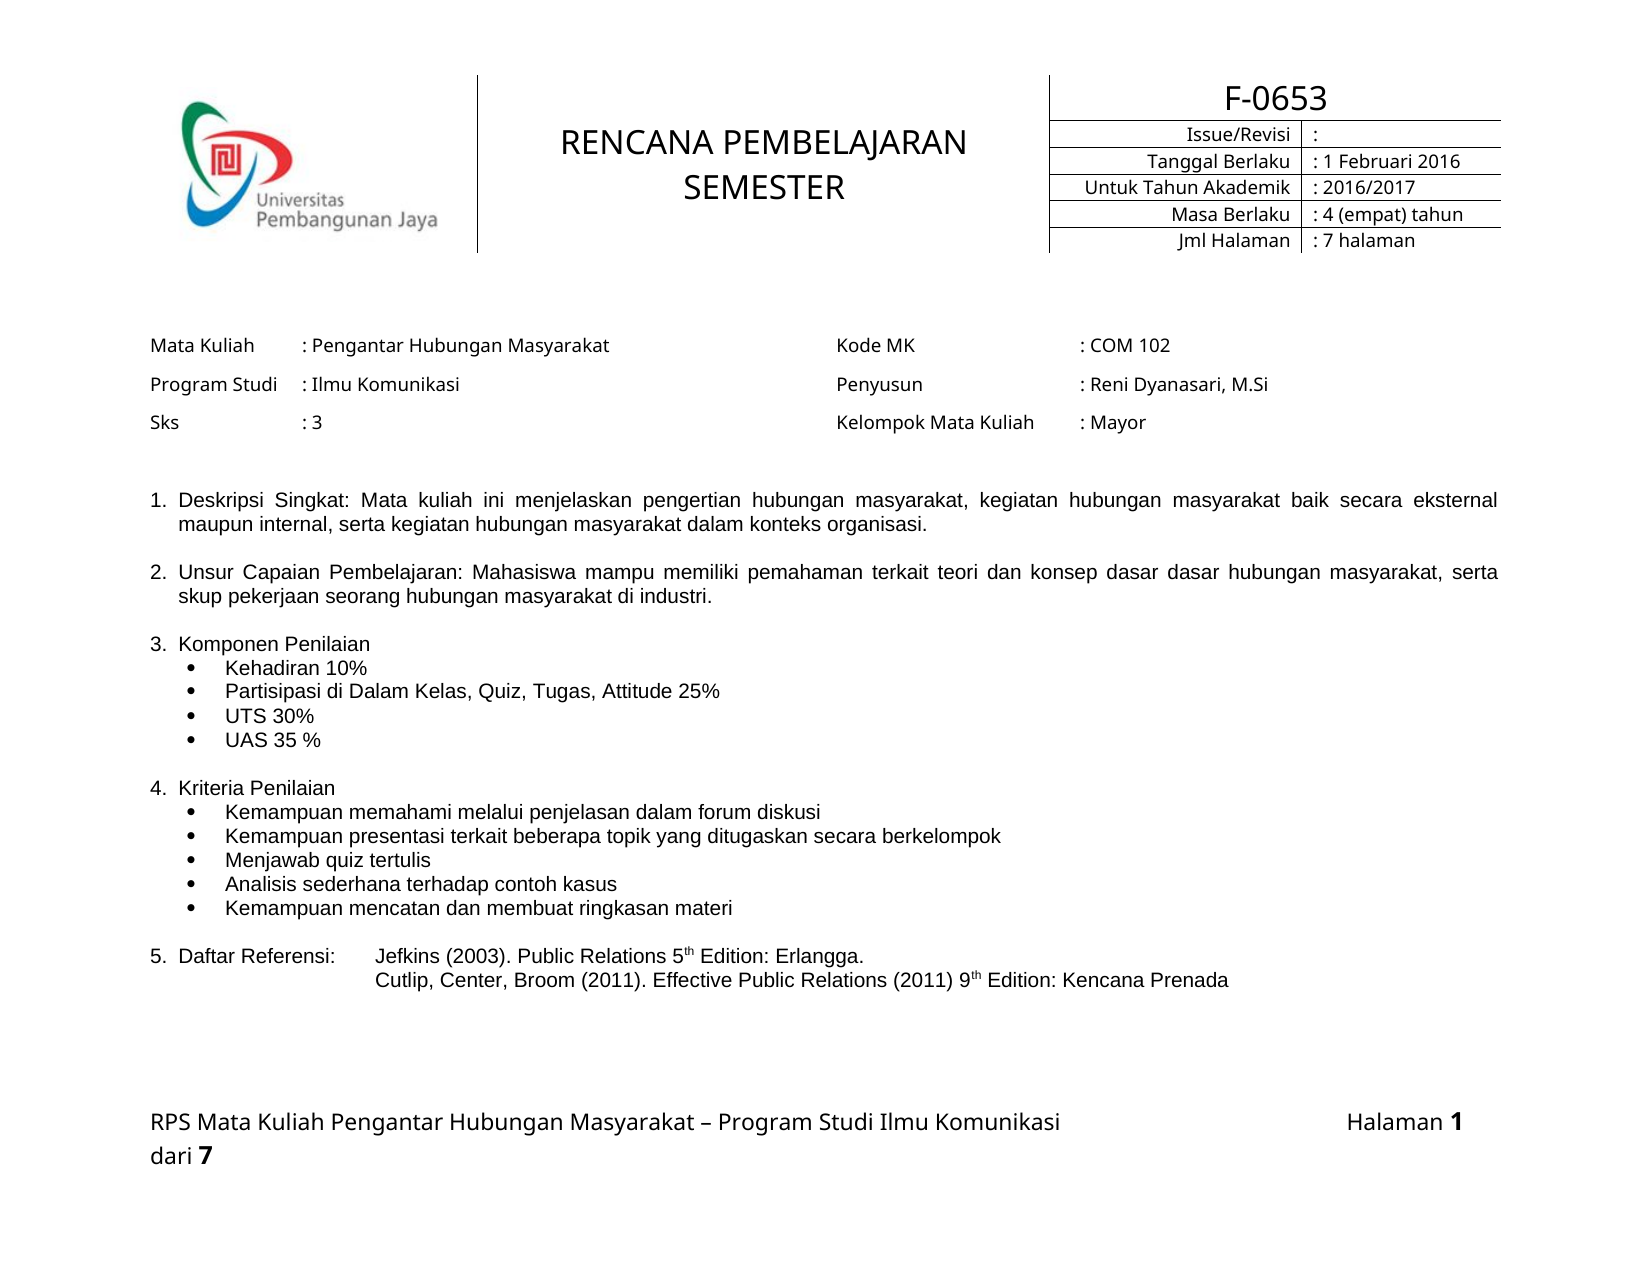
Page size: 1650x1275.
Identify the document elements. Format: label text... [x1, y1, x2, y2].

table_header [113, 75, 477, 253]
list Kemampuan memahami melalui penjelasan dalam forum diskusi [187, 799, 1500, 823]
table_cell Masa Berlaku [1050, 201, 1301, 227]
list Unsur Capaian Pembelajaran: Mahasiswa mampu memiliki pemahaman terkait teori dan konsep dasar dasar hubungan masyarakat, serta skup pekerjaan seorang hubungan masyarakat di industri. [150, 559, 1500, 607]
table_header RENCANA PEMBELAJARAN SEMESTER [478, 75, 1049, 253]
table_cell Sks [139, 410, 291, 448]
list Deskripsi Singkat: Mata kuliah ini menjelaskan pengertian hubungan masyarakat, kegiatan hubungan masyarakat baik secara eksternal maupun internal, serta kegiatan hubungan masyarakat dalam konteks organisasi. [150, 488, 1500, 536]
table_header : COM 102 [1069, 332, 1500, 371]
list Partisipasi di Dalam Kelas, Quiz, Tugas, Attitude 25% [187, 679, 1500, 703]
table_cell Issue/Revisi [1050, 121, 1301, 147]
list Analisis sederhana terhadap contoh kasus [187, 872, 1500, 896]
table_cell Kelompok Mata Kuliah [825, 410, 1069, 448]
table_cell Program Studi [139, 371, 291, 409]
list Kehadiran 10% [187, 655, 1500, 679]
table_header F-0653 [1050, 75, 1501, 120]
table_cell Tanggal Berlaku [1050, 148, 1301, 173]
list Menjawab quiz tertulis [187, 848, 1500, 872]
table_cell : 3 [291, 410, 825, 448]
list Cutlip, Center, Broom (2011). Effective Public Relations (2011) 9th Edition: Kencana Prenada [375, 968, 1500, 992]
picture [143, 87, 448, 242]
table_cell : Mayor [1069, 410, 1500, 448]
table_cell Penyusun [825, 371, 1069, 409]
list Kriteria Penilaian [150, 776, 1500, 799]
table_cell : Reni Dyanasari, M.Si [1069, 371, 1500, 409]
table_cell : 4 (empat) tahun [1302, 201, 1501, 227]
table_cell : 2016/2017 [1302, 175, 1501, 200]
table_cell : 7 halaman [1302, 228, 1501, 253]
list UAS 35 % [187, 727, 1500, 752]
list Kemampuan presentasi terkait beberapa topik yang ditugaskan secara berkelompok [187, 823, 1500, 848]
table_cell Untuk Tahun Akademik [1050, 175, 1301, 200]
table_cell : [1302, 121, 1501, 147]
table_cell : 1 Februari 2016 [1302, 148, 1501, 173]
table_header Kode MK [825, 332, 1069, 371]
list Komponen Penilaian [150, 631, 1500, 655]
list Daftar Referensi: Jefkins (2003). Public Relations 5th Edition: Erlangga. [150, 944, 1500, 968]
table_cell Jml Halaman [1050, 228, 1301, 253]
table_header : Pengantar Hubungan Masyarakat [291, 332, 825, 371]
table_cell : Ilmu Komunikasi [291, 371, 825, 409]
list UTS 30% [187, 703, 1500, 727]
list Kemampuan mencatan dan membuat ringkasan materi [187, 896, 1500, 920]
table_header Mata Kuliah [139, 332, 291, 371]
